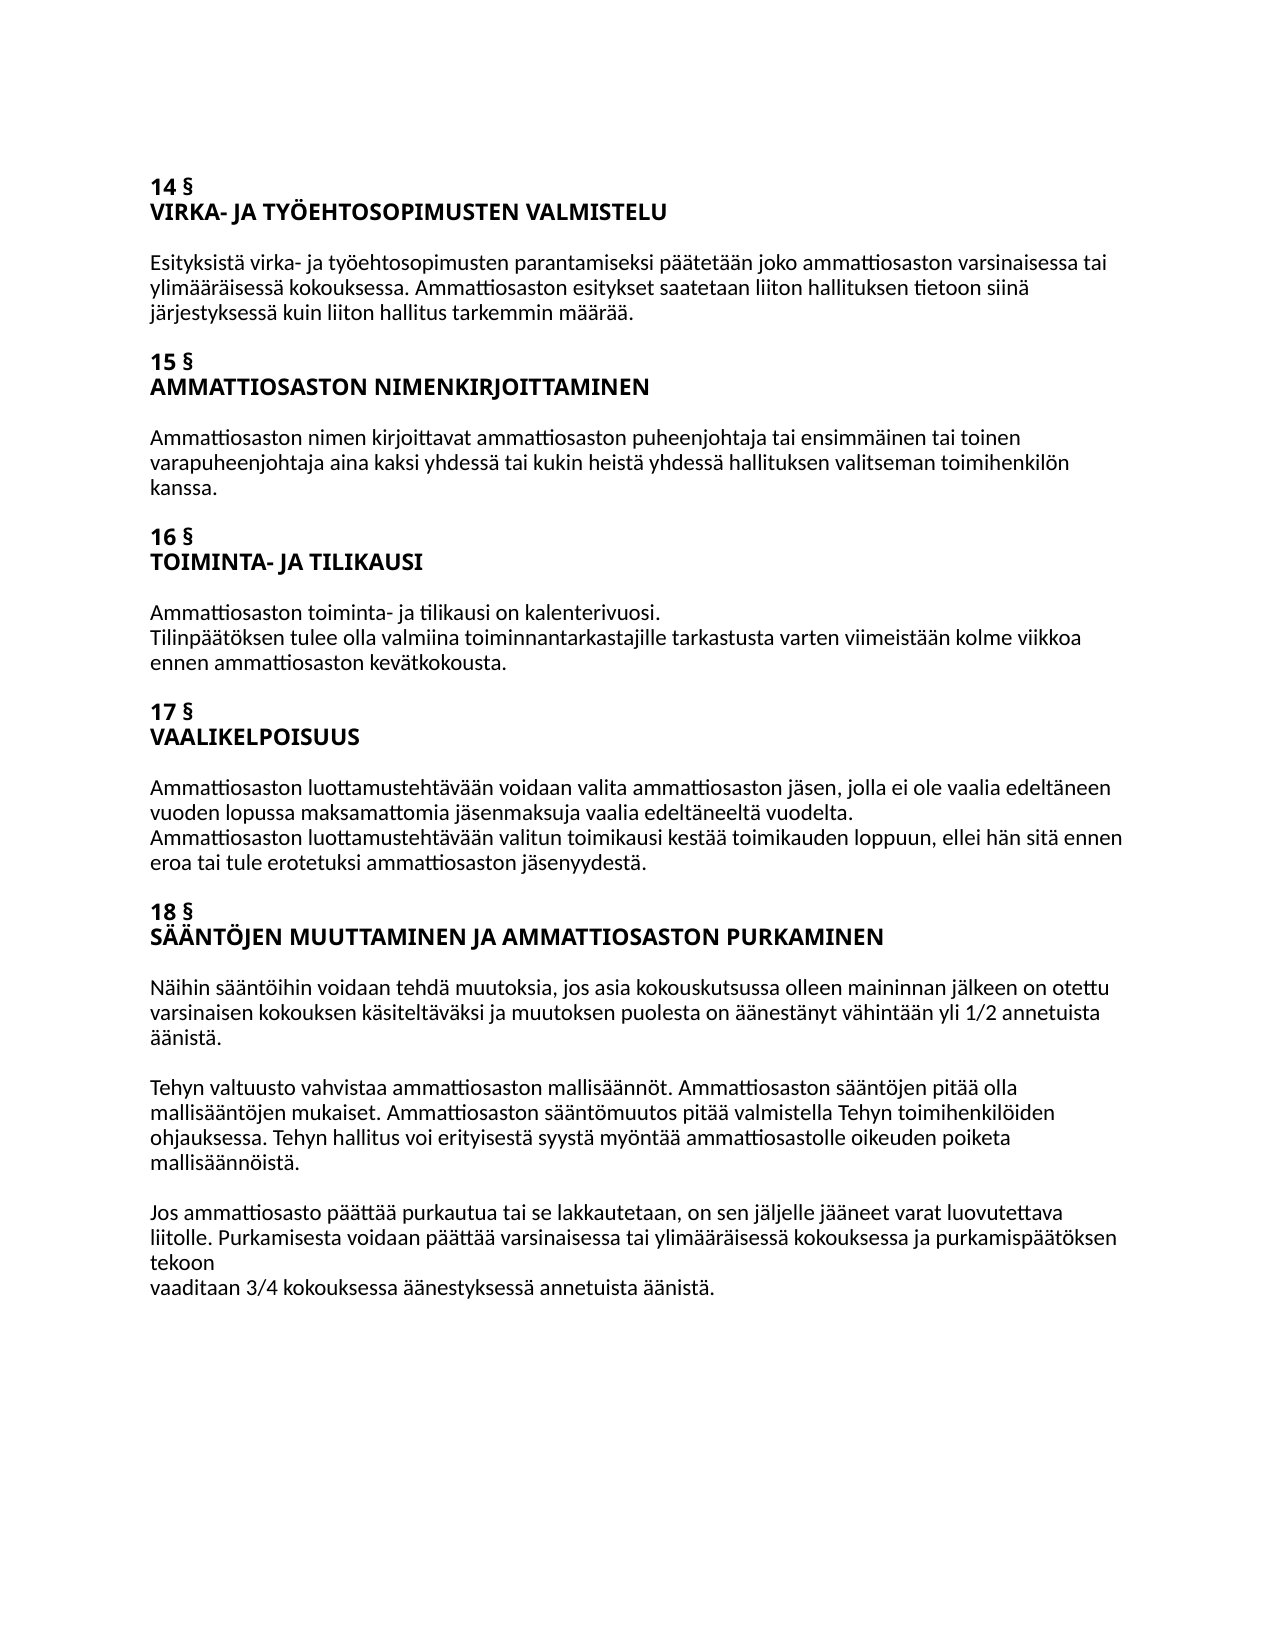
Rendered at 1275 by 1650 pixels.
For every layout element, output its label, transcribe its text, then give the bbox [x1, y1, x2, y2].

text 17 § [150, 700, 1125, 725]
text 18 § [150, 900, 1125, 925]
text Tilinpäätöksen tulee olla valmiina toiminnantarkastajille tarkastusta varten viimeistään kolme viikkoa ennen ammattiosaston kevätkokousta. [150, 625, 1125, 675]
text Ammattiosaston toiminta- ja tilikausi on kalenterivuosi. [150, 600, 1125, 625]
text 16 § [150, 525, 1125, 550]
text SÄÄNTÖJEN MUUTTAMINEN JA AMMATTIOSASTON PURKAMINEN [150, 925, 1125, 950]
text Ammattiosaston luottamustehtävään voidaan valita ammattiosaston jäsen, jolla ei ole vaalia edeltäneen vuoden lopussa maksamattomia jäsenmaksuja vaalia edeltäneeltä vuodelta. [150, 775, 1125, 825]
text Näihin sääntöihin voidaan tehdä muutoksia, jos asia kokouskutsussa olleen maininnan jälkeen on otettu varsinaisen kokouksen käsiteltäväksi ja muutoksen puolesta on äänestänyt vähintään yli 1/2 annetuista äänistä. [150, 975, 1125, 1050]
text 14 § [150, 175, 1125, 200]
text Ammattiosaston nimen kirjoittavat ammattiosaston puheenjohtaja tai ensimmäinen tai toinen varapuheenjohtaja aina kaksi yhdessä tai kukin heistä yhdessä hallituksen valitseman toimihenkilön kanssa. [150, 425, 1125, 500]
text AMMATTIOSASTON NIMENKIRJOITTAMINEN [150, 375, 1125, 400]
text TOIMINTA- JA TILIKAUSI [150, 550, 1125, 575]
text VAALIKELPOISUUS [150, 725, 1125, 750]
text VIRKA- JA TYÖEHTOSOPIMUSTEN VALMISTELU [150, 200, 1125, 225]
text 15 § [150, 350, 1125, 375]
text Ammattiosaston luottamustehtävään valitun toimikausi kestää toimikauden loppuun, ellei hän sitä ennen eroa tai tule erotetuksi ammattiosaston jäsenyydestä. [150, 825, 1125, 875]
text vaaditaan 3/4 kokouksessa äänestyksessä annetuista äänistä. [150, 1275, 1125, 1300]
text Tehyn valtuusto vahvistaa ammattiosaston mallisäännöt. Ammattiosaston sääntöjen pitää olla mallisääntöjen mukaiset. Ammattiosaston sääntömuutos pitää valmistella Tehyn toimihenkilöiden ohjauksessa. Tehyn hallitus voi erityisestä syystä myöntää ammattiosastolle oikeuden poiketa mallisäännöistä. [150, 1075, 1125, 1175]
text Esityksistä virka- ja työehtosopimusten parantamiseksi päätetään joko ammattiosaston varsinaisessa tai ylimääräisessä kokouksessa. Ammattiosaston esitykset saatetaan liiton hallituksen tietoon siinä järjestyksessä kuin liiton hallitus tarkemmin määrää. [150, 250, 1125, 325]
text Jos ammattiosasto päättää purkautua tai se lakkautetaan, on sen jäljelle jääneet varat luovutettava liitolle. Purkamisesta voidaan päättää varsinaisessa tai ylimääräisessä kokouksessa ja purkamispäätöksen tekoon [150, 1200, 1125, 1275]
